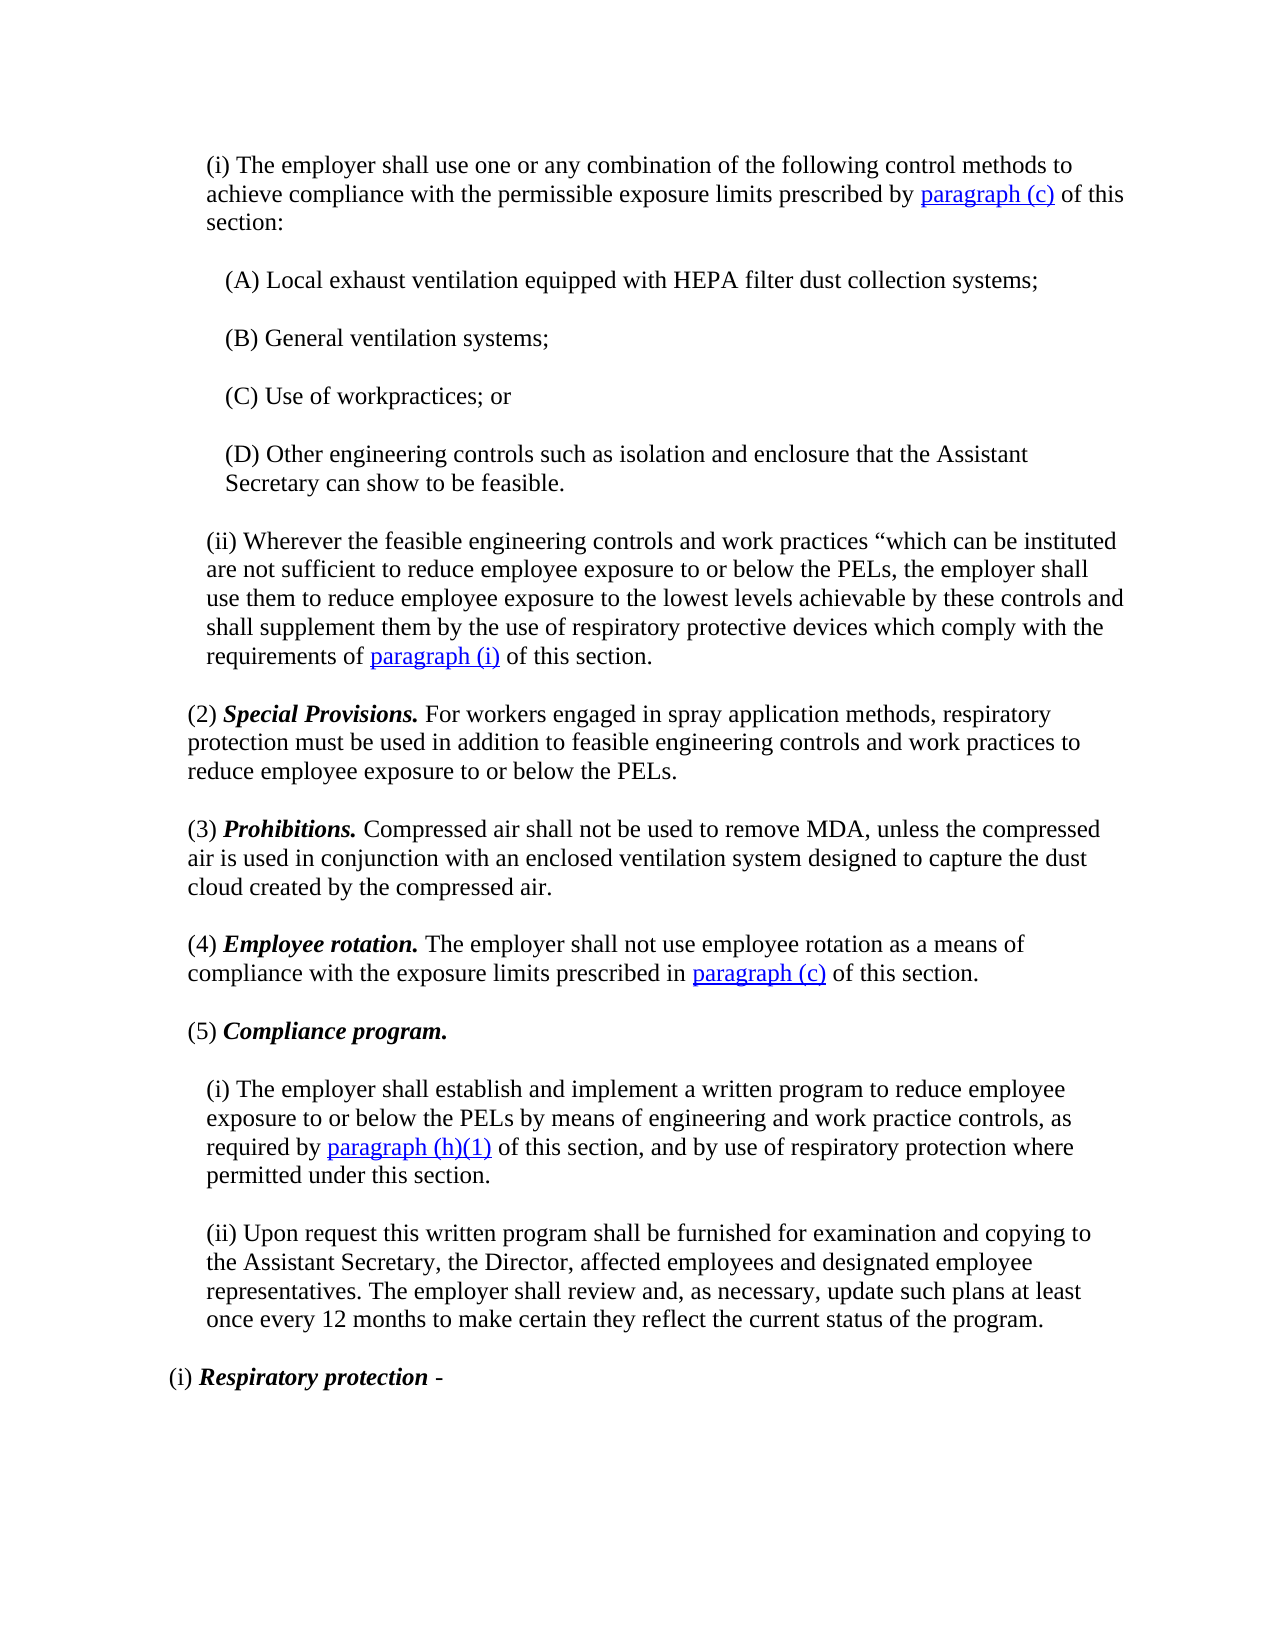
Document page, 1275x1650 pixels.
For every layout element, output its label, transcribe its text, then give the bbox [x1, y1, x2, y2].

text (5) Compliance program. [187, 1016, 1125, 1045]
text (i) Respiratory protection - [169, 1362, 1125, 1391]
text (D) Other engineering controls such as isolation and enclosure that the Assistant Secretary can show to be feasible. [225, 439, 1125, 497]
text (2) Special Provisions. For workers engaged in spray application methods, respiratory protection must be used in addition to feasible engineering controls and work practices to reduce employee exposure to or below the PELs. [187, 699, 1125, 785]
text (C) Use of workpractices; or [225, 381, 1125, 410]
text (B) General ventilation systems; [225, 323, 1125, 352]
text (ii) Upon request this written program shall be furnished for examination and copying to the Assistant Secretary, the Director, affected employees and designated employee representatives. The employer shall review and, as necessary, update such plans at least once every 12 months to make certain they reflect the current status of the program. [206, 1218, 1125, 1333]
text (3) Prohibitions. Compressed air shall not be used to remove MDA, unless the compressed air is used in conjunction with an enclosed ventilation system designed to capture the dust cloud created by the compressed air. [187, 814, 1125, 900]
text (4) Employee rotation. The employer shall not use employee rotation as a means of compliance with the exposure limits prescribed in paragraph (c) of this section. [187, 929, 1125, 987]
text (i) The employer shall establish and implement a written program to reduce employee exposure to or below the PELs by means of engineering and work practice controls, as required by paragraph (h)(1) of this section, and by use of respiratory protection where permitted under this section. [206, 1074, 1125, 1189]
text (i) The employer shall use one or any combination of the following control methods to achieve compliance with the permissible exposure limits prescribed by paragraph (c) of this section: [206, 150, 1125, 236]
text (A) Local exhaust ventilation equipped with HEPA filter dust collection systems; [225, 265, 1125, 294]
text (ii) Wherever the feasible engineering controls and work practices “which can be instituted are not sufficient to reduce employee exposure to or below the PELs, the employer shall use them to reduce employee exposure to the lowest levels achievable by these controls and shall supplement them by the use of respiratory protective devices which comply with the requirements of paragraph (i) of this section. [206, 526, 1125, 669]
